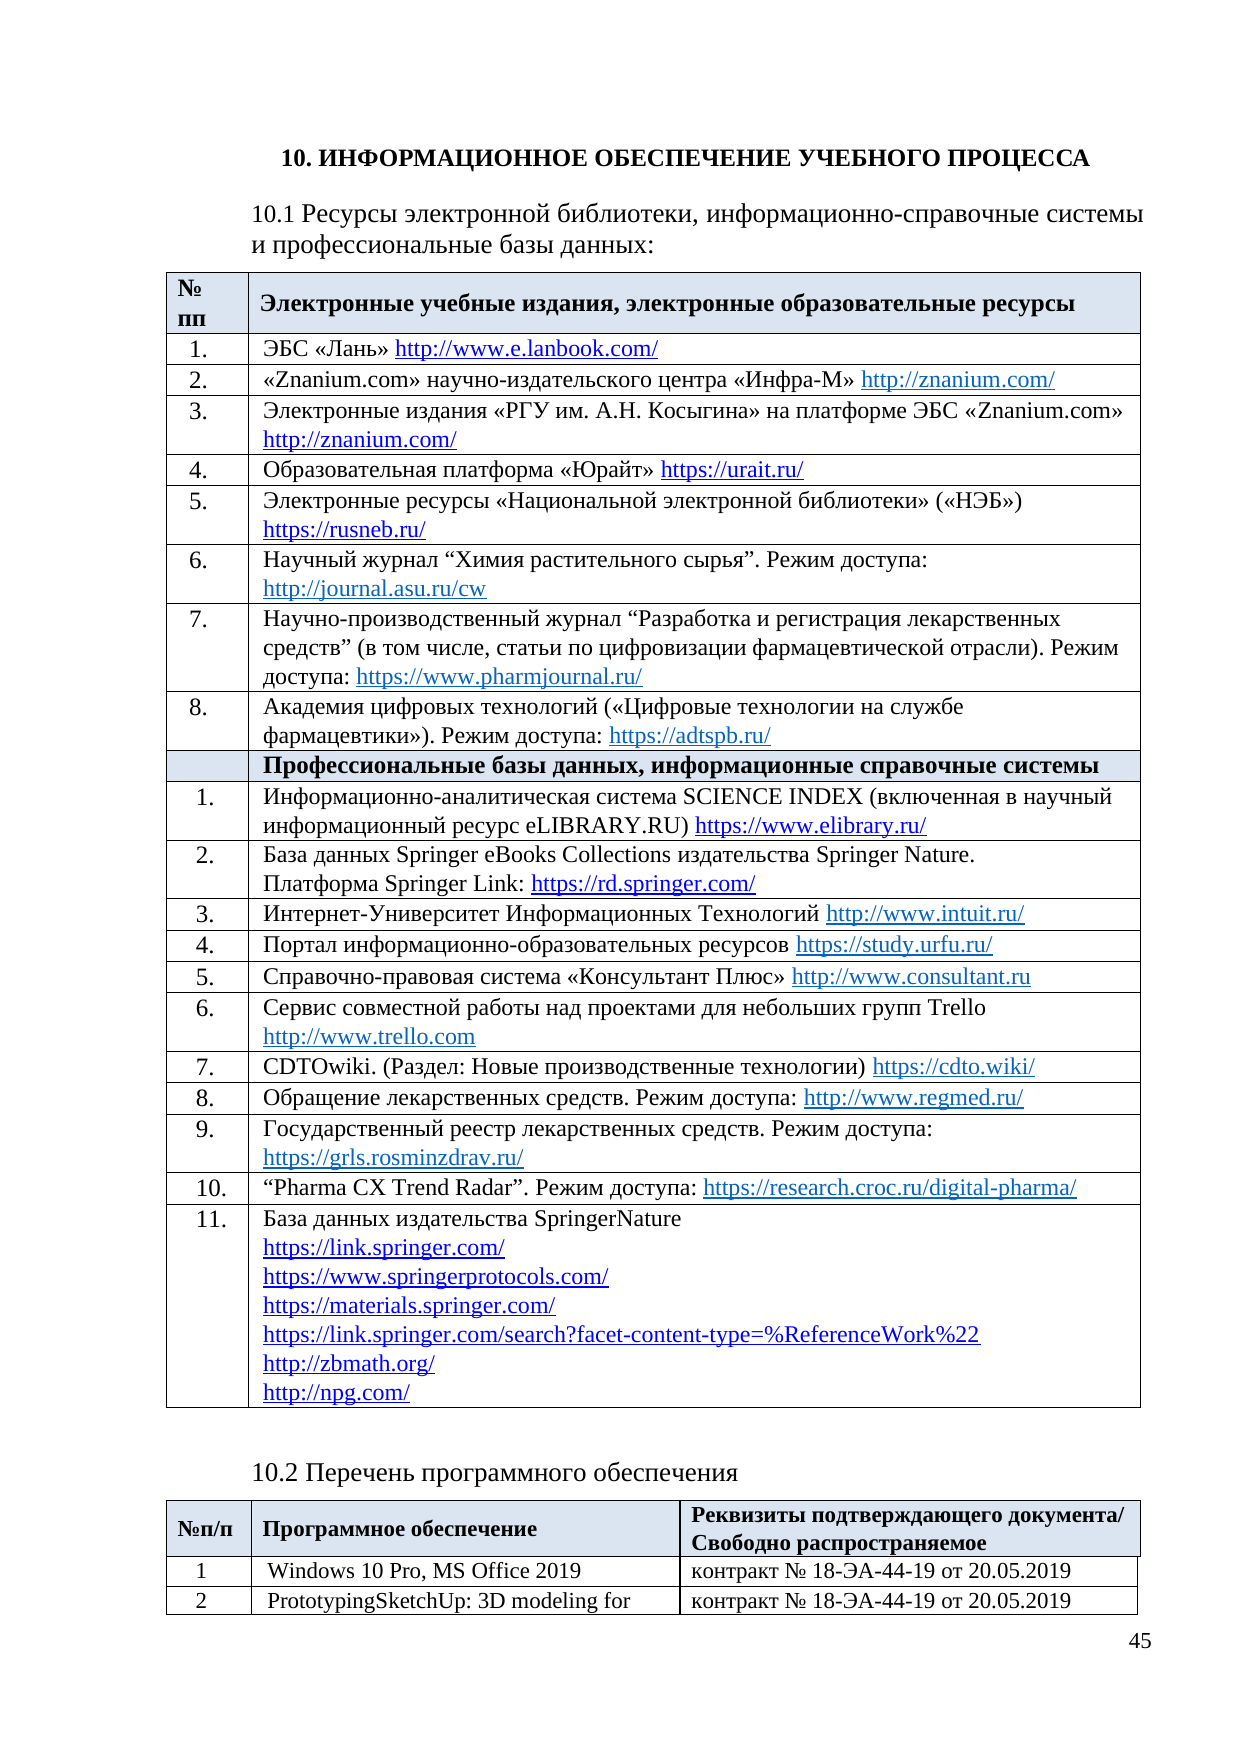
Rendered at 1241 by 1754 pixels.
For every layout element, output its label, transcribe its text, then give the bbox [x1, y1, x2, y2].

table_cell Академия цифровых технологий («Цифровые технологии на службе фармацевтики»). Режим доступа: https://adtspb.ru/ [249, 692, 1140, 749]
table_cell контракт № 18-ЭА-44-19 от 20.05.2019 [681, 1557, 1137, 1586]
table_cell ЭБС «Лань» http://www.e.lanbook.com/ [249, 334, 1140, 364]
table_cell [167, 1173, 248, 1203]
table_cell Информационно-аналитическая система SCIENCE INDEX (включенная в научный информационный ресурс eLIBRARY.RU) https://www.elibrary.ru/ [249, 782, 1140, 839]
table_header Электронные учебные издания, электронные образовательные ресурсы [249, 273, 1140, 333]
table_cell [167, 604, 248, 691]
table_cell [167, 993, 248, 1051]
table_cell Портал информационно-образовательных ресурсов https://study.urfu.ru/ [249, 931, 1140, 961]
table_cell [252, 1587, 679, 1614]
table_cell Научно-производственный журнал “Разработка и регистрация лекарственных средств” (в том числе, статьи по цифровизации фармацевтической отрасли). Режим доступа: https://www.pharmjournal.ru/ [249, 604, 1140, 691]
table_header Реквизиты подтверждающего документа/ Свободно распространяемое [681, 1501, 1140, 1556]
table_cell Образовательная платформа «Юрайт» https://urait.ru/ [249, 455, 1140, 485]
table_cell [167, 1052, 248, 1082]
table_cell [167, 1115, 248, 1172]
text 10.1 Ресурсы электронной библиотеки, информационно-справочные системы и профессиональные базы данных: [251, 197, 1152, 259]
table_cell Windows 10 Pro, MS Office 2019 [252, 1557, 679, 1586]
table_cell Интернет-Университет Информационных Технологий http://www.intuit.ru/ [249, 899, 1140, 929]
table_cell Обращение лекарственных средств. Режим доступа: http://www.regmed.ru/ [249, 1083, 1140, 1113]
table_cell Научный журнал “Химия растительного сырья”. Режим доступа: http://journal.asu.ru/cw [249, 545, 1140, 603]
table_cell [681, 1587, 1137, 1614]
table_cell [167, 545, 248, 603]
table_cell [167, 751, 248, 781]
table_cell [167, 962, 248, 992]
table_header Программное обеспечение [252, 1501, 679, 1556]
table_header №п/п [167, 1501, 251, 1556]
table_cell База данных Springer eBooks Collections издательства Springer Nature. Платформа Springer Link: https://rd.springer.com/ [249, 841, 1140, 898]
table_cell [167, 396, 248, 454]
table_cell [167, 455, 248, 485]
table_cell “Pharma CX Trend Radar”. Режим доступа: https://research.croc.ru/digital-pharma/ [249, 1173, 1140, 1203]
table_cell [167, 899, 248, 929]
table_cell «Znanium.com» научно-издательского центра «Инфра-М» http://znanium.com/ [249, 365, 1140, 395]
table_cell CDTOwiki. (Раздел: Новые производственные технологии) https://cdto.wiki/ [249, 1052, 1140, 1082]
text 10.2 Перечень программного обеспечения [251, 1456, 1152, 1487]
table_cell [167, 486, 248, 544]
table_cell [167, 1083, 248, 1113]
table_cell Государственный реестр лекарственных средств. Режим доступа: https://grls.rosminzdrav.ru/ [249, 1115, 1140, 1172]
table_cell [167, 334, 248, 364]
table_cell [167, 782, 248, 839]
table_cell База данных издательства SpringerNature https://link.springer.com/ https://www.springerprotocols.com/ https://materials.springer.com/ https://link.springer.com/search?facet-content-type=%ReferenceWork%22 http://zbmath.org/ http://npg.com/ [249, 1205, 1140, 1407]
table_cell Сервис совместной работы над проектами для небольших групп Trello http://www.trello.com [249, 993, 1140, 1051]
table_cell Профессиональные базы данных, информационные справочные системы [249, 751, 1140, 781]
table_cell Электронные издания «РГУ им. А.Н. Косыгина» на платформе ЭБС «Znanium.com» http://znanium.com/ [249, 396, 1140, 454]
table_cell Справочно-правовая система «Консультант Плюс» http://www.consultant.ru [249, 962, 1140, 992]
table_cell Электронные ресурсы «Национальной электронной библиотеки» («НЭБ») https://rusneb.ru/ [249, 486, 1140, 544]
table_cell [167, 1205, 248, 1407]
table_cell [167, 692, 248, 749]
table_cell [167, 1557, 251, 1586]
text 10. ИНФОРМАЦИОННОЕ ОБЕСПЕЧЕНИЕ УЧЕБНОГО ПРОЦЕССА [281, 143, 1152, 172]
table_cell [167, 365, 248, 395]
table_cell [167, 1587, 251, 1614]
table_header № пп [167, 273, 248, 333]
table_cell [167, 931, 248, 961]
table_cell [167, 841, 248, 898]
